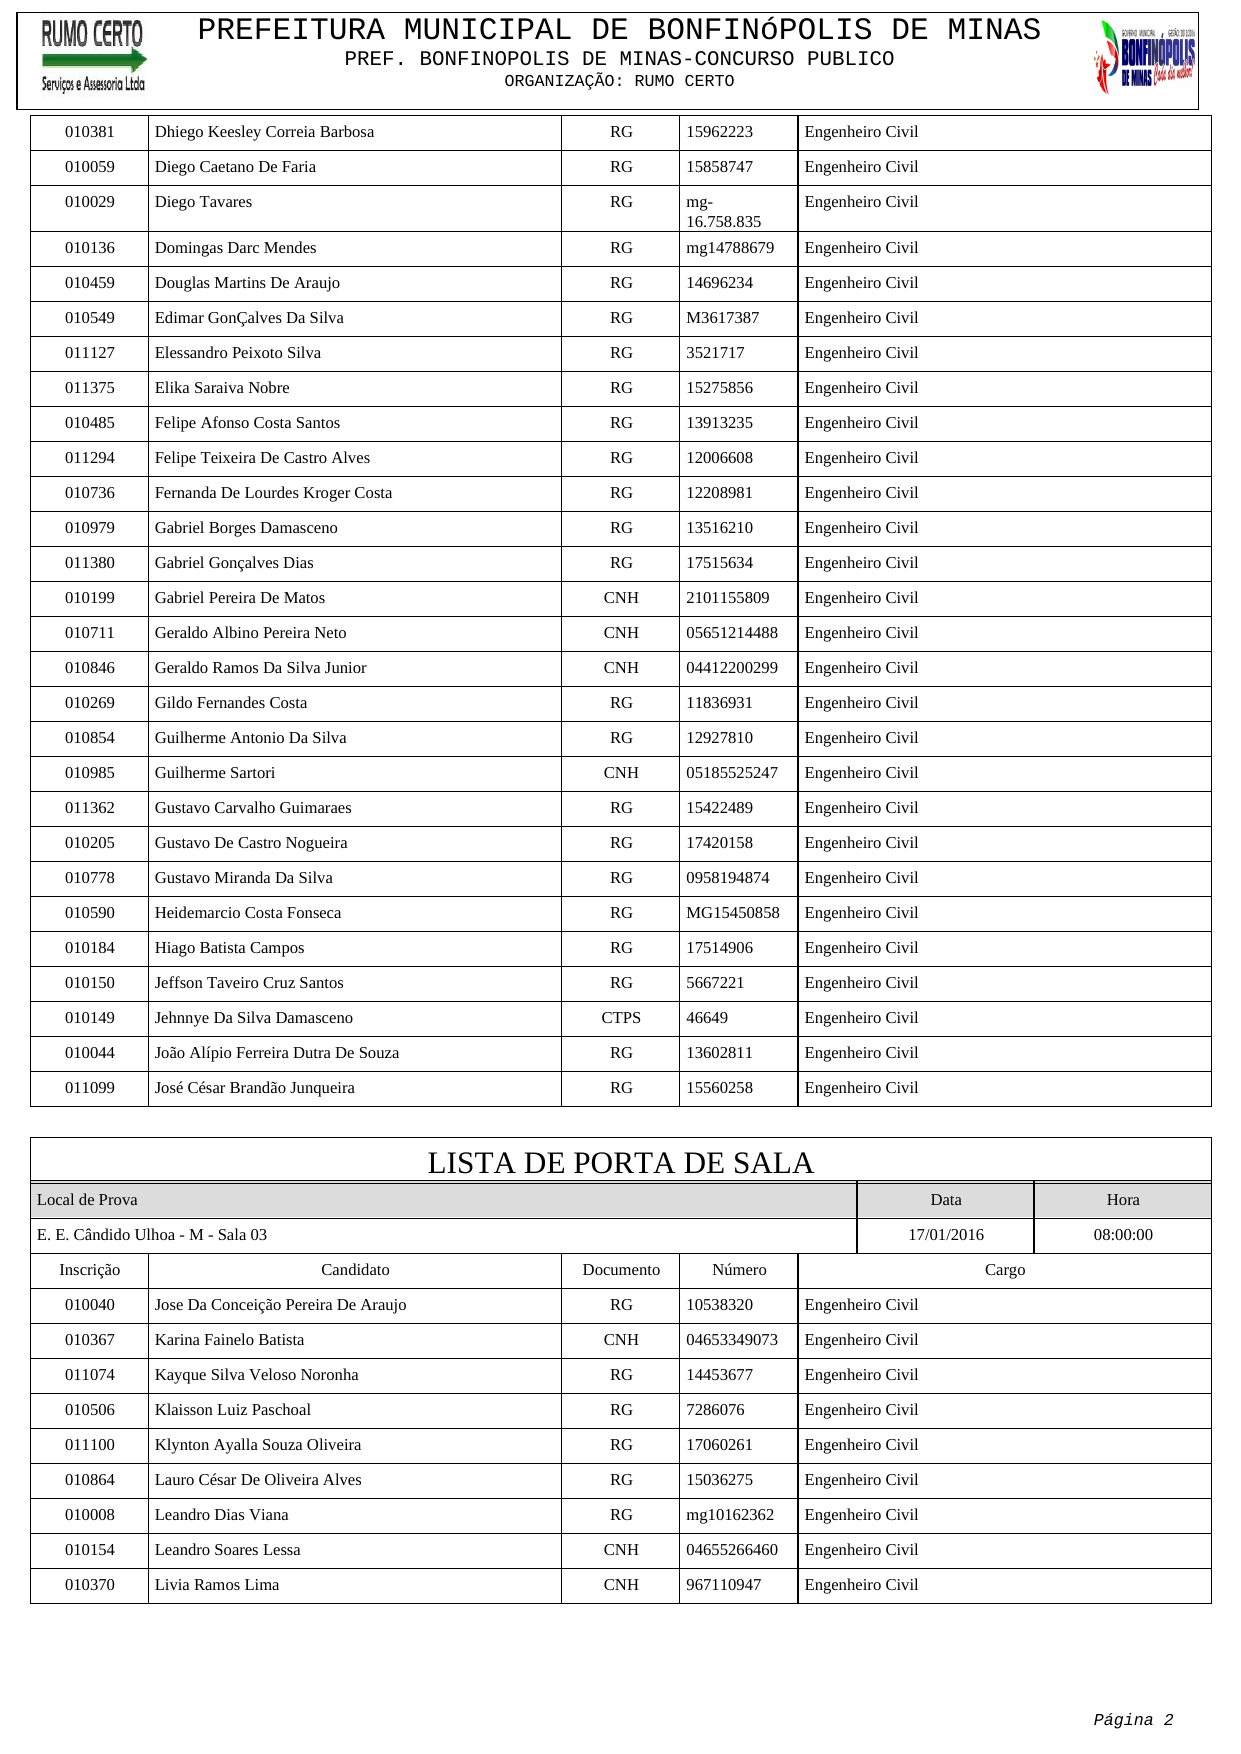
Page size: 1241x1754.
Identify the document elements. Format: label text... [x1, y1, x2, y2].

table_cell 010269 [31, 687, 148, 721]
table_cell 011375 [31, 372, 148, 406]
table_cell Engenheiro Civil [799, 407, 984, 441]
table_cell Engenheiro Civil [799, 337, 984, 371]
picture [1091, 13, 1198, 101]
table_cell 010059 [31, 151, 148, 185]
table_cell RG [562, 1464, 679, 1497]
table_cell RG [562, 547, 679, 581]
table_cell 2101155809 [680, 582, 797, 616]
table_cell Engenheiro Civil [799, 1289, 984, 1322]
table_cell [984, 652, 1211, 686]
table_cell Engenheiro Civil [799, 477, 984, 511]
table_cell José César Brandão Junqueira [149, 1072, 561, 1106]
table_cell 14453677 [680, 1359, 797, 1392]
table_cell Engenheiro Civil [799, 232, 984, 266]
table_cell [984, 151, 1211, 185]
table_cell Fernanda De Lourdes Kroger Costa [149, 477, 561, 511]
table_cell [984, 1569, 1211, 1602]
table_cell [984, 186, 1211, 231]
table_cell RG [562, 477, 679, 511]
table_cell [984, 1394, 1211, 1427]
table_cell RG [562, 442, 679, 476]
table_cell Engenheiro Civil [799, 1464, 984, 1497]
table_cell Engenheiro Civil [799, 116, 984, 150]
table_cell [984, 617, 1211, 651]
table_cell [984, 1429, 1211, 1462]
table_cell 12927810 [680, 722, 797, 756]
table_cell RG [562, 1072, 679, 1106]
table_cell 010136 [31, 232, 148, 266]
table_cell Engenheiro Civil [799, 1534, 984, 1567]
table_cell [984, 1359, 1211, 1392]
table_cell 010590 [31, 897, 148, 931]
table_cell Engenheiro Civil [799, 1429, 984, 1462]
table_cell Livia Ramos Lima [149, 1569, 561, 1602]
table_cell 17420158 [680, 827, 797, 861]
table_cell 15858747 [680, 151, 797, 185]
table_cell 17/01/2016 [858, 1219, 1033, 1252]
table_cell 010864 [31, 1464, 148, 1497]
table_cell Edimar GonÇalves Da Silva [149, 302, 561, 336]
table_cell [984, 792, 1211, 826]
table_cell [984, 897, 1211, 931]
table_cell Elika Saraiva Nobre [149, 372, 561, 406]
table_cell [984, 372, 1211, 406]
table_cell 010485 [31, 407, 148, 441]
table_cell Diego Caetano De Faria [149, 151, 561, 185]
table_cell 04653349073 [680, 1324, 797, 1357]
table_cell Hora [1035, 1184, 1211, 1217]
table_cell RG [562, 687, 679, 721]
table_cell Engenheiro Civil [799, 1324, 984, 1357]
table_cell 010205 [31, 827, 148, 861]
table_cell 12208981 [680, 477, 797, 511]
table_cell RG [562, 967, 679, 1001]
table_cell 010008 [31, 1499, 148, 1532]
table_cell E. E. Cândido Ulhoa - M - Sala 03 [31, 1219, 427, 1252]
table_cell [984, 757, 1211, 791]
table_cell 011380 [31, 547, 148, 581]
table_cell RG [562, 1359, 679, 1392]
table_cell 14696234 [680, 267, 797, 301]
table_cell Engenheiro Civil [799, 186, 984, 231]
table_cell 010381 [31, 116, 148, 150]
table_cell CNH [562, 582, 679, 616]
table_cell Elessandro Peixoto Silva [149, 337, 561, 371]
table_cell RG [562, 232, 679, 266]
table_cell 13516210 [680, 512, 797, 546]
table_cell RG [562, 722, 679, 756]
table_cell Engenheiro Civil [799, 617, 984, 651]
table_cell 15560258 [680, 1072, 797, 1106]
table_cell CNH [562, 1569, 679, 1602]
table_cell 010029 [31, 186, 148, 231]
table_cell RG [562, 1499, 679, 1532]
table_cell 010985 [31, 757, 148, 791]
table_cell Hiago Batista Campos [149, 932, 561, 966]
table_cell Engenheiro Civil [799, 897, 984, 931]
table_cell 010149 [31, 1002, 148, 1036]
table_cell [984, 232, 1211, 266]
table_cell RG [562, 1429, 679, 1462]
table_cell Número [680, 1254, 797, 1287]
table_cell 010199 [31, 582, 148, 616]
table_header [1034, 1138, 1211, 1180]
table_cell Engenheiro Civil [799, 1499, 984, 1532]
table_cell Kayque Silva Veloso Noronha [149, 1359, 561, 1392]
table_cell Inscrição [31, 1254, 148, 1287]
table_cell Documento [562, 1254, 679, 1287]
table_cell Jehnnye Da Silva Damasceno [149, 1002, 561, 1036]
table_cell Felipe Teixeira De Castro Alves [149, 442, 561, 476]
table_cell CNH [562, 1534, 679, 1567]
table_cell RG [562, 151, 679, 185]
table_header [857, 1138, 1034, 1180]
table_cell Gustavo Carvalho Guimaraes [149, 792, 561, 826]
table_cell [427, 1219, 856, 1252]
table_cell Engenheiro Civil [799, 652, 984, 686]
table_cell [984, 1002, 1211, 1036]
table_cell RG [562, 862, 679, 896]
table_cell RG [562, 116, 679, 150]
table_cell Leandro Dias Viana [149, 1499, 561, 1532]
table_cell RG [562, 897, 679, 931]
table_cell Klaisson Luiz Paschoal [149, 1394, 561, 1427]
table_cell Gildo Fernandes Costa [149, 687, 561, 721]
table_cell Karina Fainelo Batista [149, 1324, 561, 1357]
table_cell 967110947 [680, 1569, 797, 1602]
table_cell 010506 [31, 1394, 148, 1427]
table_cell RG [562, 1289, 679, 1322]
table_cell [984, 1037, 1211, 1071]
table_cell Engenheiro Civil [799, 1359, 984, 1392]
table_cell João Alípio Ferreira Dutra De Souza [149, 1037, 561, 1071]
table_cell Gabriel Pereira De Matos [149, 582, 561, 616]
table_cell 17514906 [680, 932, 797, 966]
table_cell Diego Tavares [149, 186, 561, 231]
table_cell RG [562, 372, 679, 406]
table_cell [984, 442, 1211, 476]
table_cell 010459 [31, 267, 148, 301]
table_header [31, 1138, 427, 1180]
table_cell 011074 [31, 1359, 148, 1392]
table_cell Engenheiro Civil [799, 512, 984, 546]
table_cell Lauro César De Oliveira Alves [149, 1464, 561, 1497]
table_cell 010367 [31, 1324, 148, 1357]
table_cell M3617387 [680, 302, 797, 336]
table_cell RG [562, 267, 679, 301]
table_cell 010549 [31, 302, 148, 336]
table_cell Engenheiro Civil [799, 687, 984, 721]
table_cell RG [562, 932, 679, 966]
table_cell 010044 [31, 1037, 148, 1071]
table_cell 04412200299 [680, 652, 797, 686]
table_cell Klynton Ayalla Souza Oliveira [149, 1429, 561, 1462]
table_cell [984, 302, 1211, 336]
table_cell [427, 1184, 856, 1217]
table_cell 04655266460 [680, 1534, 797, 1567]
table_cell MG15450858 [680, 897, 797, 931]
table_cell 13602811 [680, 1037, 797, 1071]
table_cell Engenheiro Civil [799, 1394, 984, 1427]
table_cell 011294 [31, 442, 148, 476]
table_cell Engenheiro Civil [799, 967, 984, 1001]
table_cell CNH [562, 617, 679, 651]
table_cell [984, 722, 1211, 756]
table_cell 7286076 [680, 1394, 797, 1427]
table_cell 011099 [31, 1072, 148, 1106]
table_cell 010778 [31, 862, 148, 896]
table_cell 010150 [31, 967, 148, 1001]
table_cell 15422489 [680, 792, 797, 826]
table_cell 010736 [31, 477, 148, 511]
table_cell 17060261 [680, 1429, 797, 1462]
table_cell 010154 [31, 1534, 148, 1567]
table_cell Heidemarcio Costa Fonseca [149, 897, 561, 931]
table_cell Engenheiro Civil [799, 1037, 984, 1071]
table_cell Felipe Afonso Costa Santos [149, 407, 561, 441]
table_cell Engenheiro Civil [799, 862, 984, 896]
table_cell RG [562, 792, 679, 826]
table_cell CNH [562, 652, 679, 686]
table_cell [984, 687, 1211, 721]
table_cell Engenheiro Civil [799, 302, 984, 336]
table_cell [984, 267, 1211, 301]
table_cell 12006608 [680, 442, 797, 476]
table_cell [984, 1072, 1211, 1106]
table_cell Geraldo Ramos Da Silva Junior [149, 652, 561, 686]
table_cell Candidato [149, 1254, 561, 1287]
table_cell Engenheiro Civil [799, 827, 984, 861]
table_cell [984, 932, 1211, 966]
table_cell Guilherme Sartori [149, 757, 561, 791]
table_cell CNH [562, 757, 679, 791]
table_cell [984, 477, 1211, 511]
table_cell [984, 862, 1211, 896]
table_cell RG [562, 407, 679, 441]
table_cell [984, 1289, 1211, 1322]
table_cell Gabriel Gonçalves Dias [149, 547, 561, 581]
table_cell mg10162362 [680, 1499, 797, 1532]
picture [40, 13, 147, 101]
table_cell [984, 1534, 1211, 1567]
table_cell [799, 1254, 984, 1287]
table_cell Cargo [984, 1254, 1211, 1287]
table_cell mg14788679 [680, 232, 797, 266]
table_cell Guilherme Antonio Da Silva [149, 722, 561, 756]
table_cell mg-16.758.835 [680, 186, 797, 231]
table_cell [984, 547, 1211, 581]
table_cell [984, 337, 1211, 371]
table_cell 5667221 [680, 967, 797, 1001]
table_cell Gustavo Miranda Da Silva [149, 862, 561, 896]
table_cell RG [562, 337, 679, 371]
table_cell Geraldo Albino Pereira Neto [149, 617, 561, 651]
table_cell 05185525247 [680, 757, 797, 791]
table_cell 011127 [31, 337, 148, 371]
table_cell 46649 [680, 1002, 797, 1036]
table_cell Engenheiro Civil [799, 372, 984, 406]
table_cell 010846 [31, 652, 148, 686]
table_cell 010979 [31, 512, 148, 546]
table_cell [984, 582, 1211, 616]
table_cell Jose Da Conceição Pereira De Araujo [149, 1289, 561, 1322]
table_cell Engenheiro Civil [799, 267, 984, 301]
table_cell 15036275 [680, 1464, 797, 1497]
table_cell 15275856 [680, 372, 797, 406]
table_cell [984, 512, 1211, 546]
table_cell Dhiego Keesley Correia Barbosa [149, 116, 561, 150]
table_cell 010370 [31, 1569, 148, 1602]
table_cell Engenheiro Civil [799, 1002, 984, 1036]
table_cell 0958194874 [680, 862, 797, 896]
table_cell [984, 116, 1211, 150]
table_header LISTA DE PORTA DE SALA [427, 1138, 857, 1180]
table_cell Local de Prova [31, 1184, 427, 1217]
table_cell Domingas Darc Mendes [149, 232, 561, 266]
table_cell [984, 1324, 1211, 1357]
table_cell RG [562, 186, 679, 231]
table_cell CNH [562, 1324, 679, 1357]
table_cell Engenheiro Civil [799, 932, 984, 966]
table_cell 011100 [31, 1429, 148, 1462]
table_cell Gabriel Borges Damasceno [149, 512, 561, 546]
table_cell 010184 [31, 932, 148, 966]
table_cell CTPS [562, 1002, 679, 1036]
table_cell [984, 967, 1211, 1001]
table_cell [984, 407, 1211, 441]
table_cell RG [562, 1394, 679, 1427]
table_cell RG [562, 512, 679, 546]
table_cell 17515634 [680, 547, 797, 581]
table_cell Jeffson Taveiro Cruz Santos [149, 967, 561, 1001]
table_cell 010040 [31, 1289, 148, 1322]
table_cell 10538320 [680, 1289, 797, 1322]
table_cell RG [562, 1037, 679, 1071]
table_cell RG [562, 827, 679, 861]
table_cell Leandro Soares Lessa [149, 1534, 561, 1567]
table_cell 08:00:00 [1035, 1219, 1211, 1252]
table_cell 011362 [31, 792, 148, 826]
table_cell Gustavo De Castro Nogueira [149, 827, 561, 861]
table_cell Engenheiro Civil [799, 151, 984, 185]
table_cell Engenheiro Civil [799, 582, 984, 616]
table_cell [984, 1464, 1211, 1497]
table_cell Engenheiro Civil [799, 1569, 984, 1602]
table_cell Engenheiro Civil [799, 442, 984, 476]
table_cell Engenheiro Civil [799, 547, 984, 581]
table_cell Data [858, 1184, 1033, 1217]
table_cell 010854 [31, 722, 148, 756]
table_cell 3521717 [680, 337, 797, 371]
table_cell 13913235 [680, 407, 797, 441]
table_cell 05651214488 [680, 617, 797, 651]
table_cell Engenheiro Civil [799, 792, 984, 826]
table_cell [984, 1499, 1211, 1532]
table_cell RG [562, 302, 679, 336]
table_cell Douglas Martins De Araujo [149, 267, 561, 301]
table_cell [984, 827, 1211, 861]
table_cell 11836931 [680, 687, 797, 721]
table_cell 15962223 [680, 116, 797, 150]
table_cell Engenheiro Civil [799, 757, 984, 791]
table_cell Engenheiro Civil [799, 722, 984, 756]
table_cell Engenheiro Civil [799, 1072, 984, 1106]
table_cell 010711 [31, 617, 148, 651]
